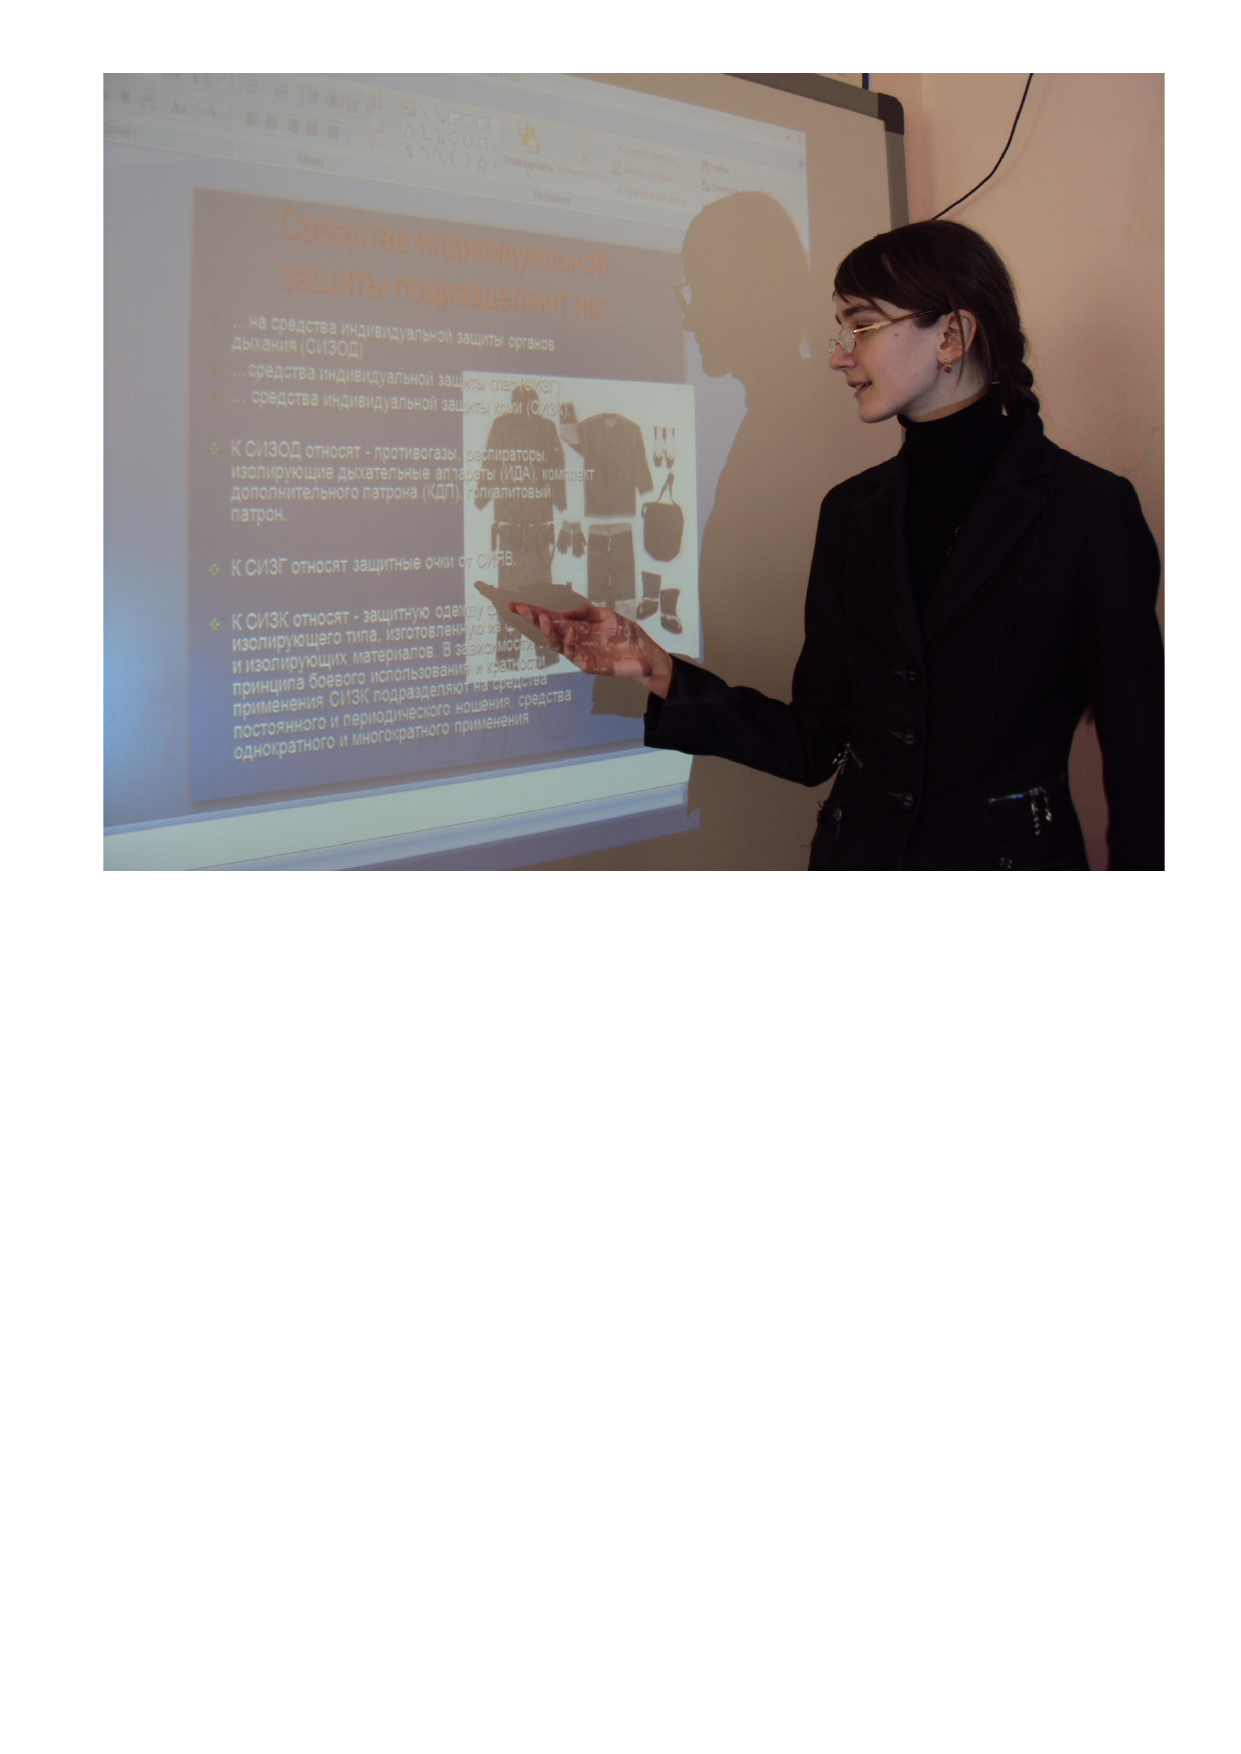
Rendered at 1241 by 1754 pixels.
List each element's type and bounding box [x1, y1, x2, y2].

picture [103, 73, 1165, 871]
